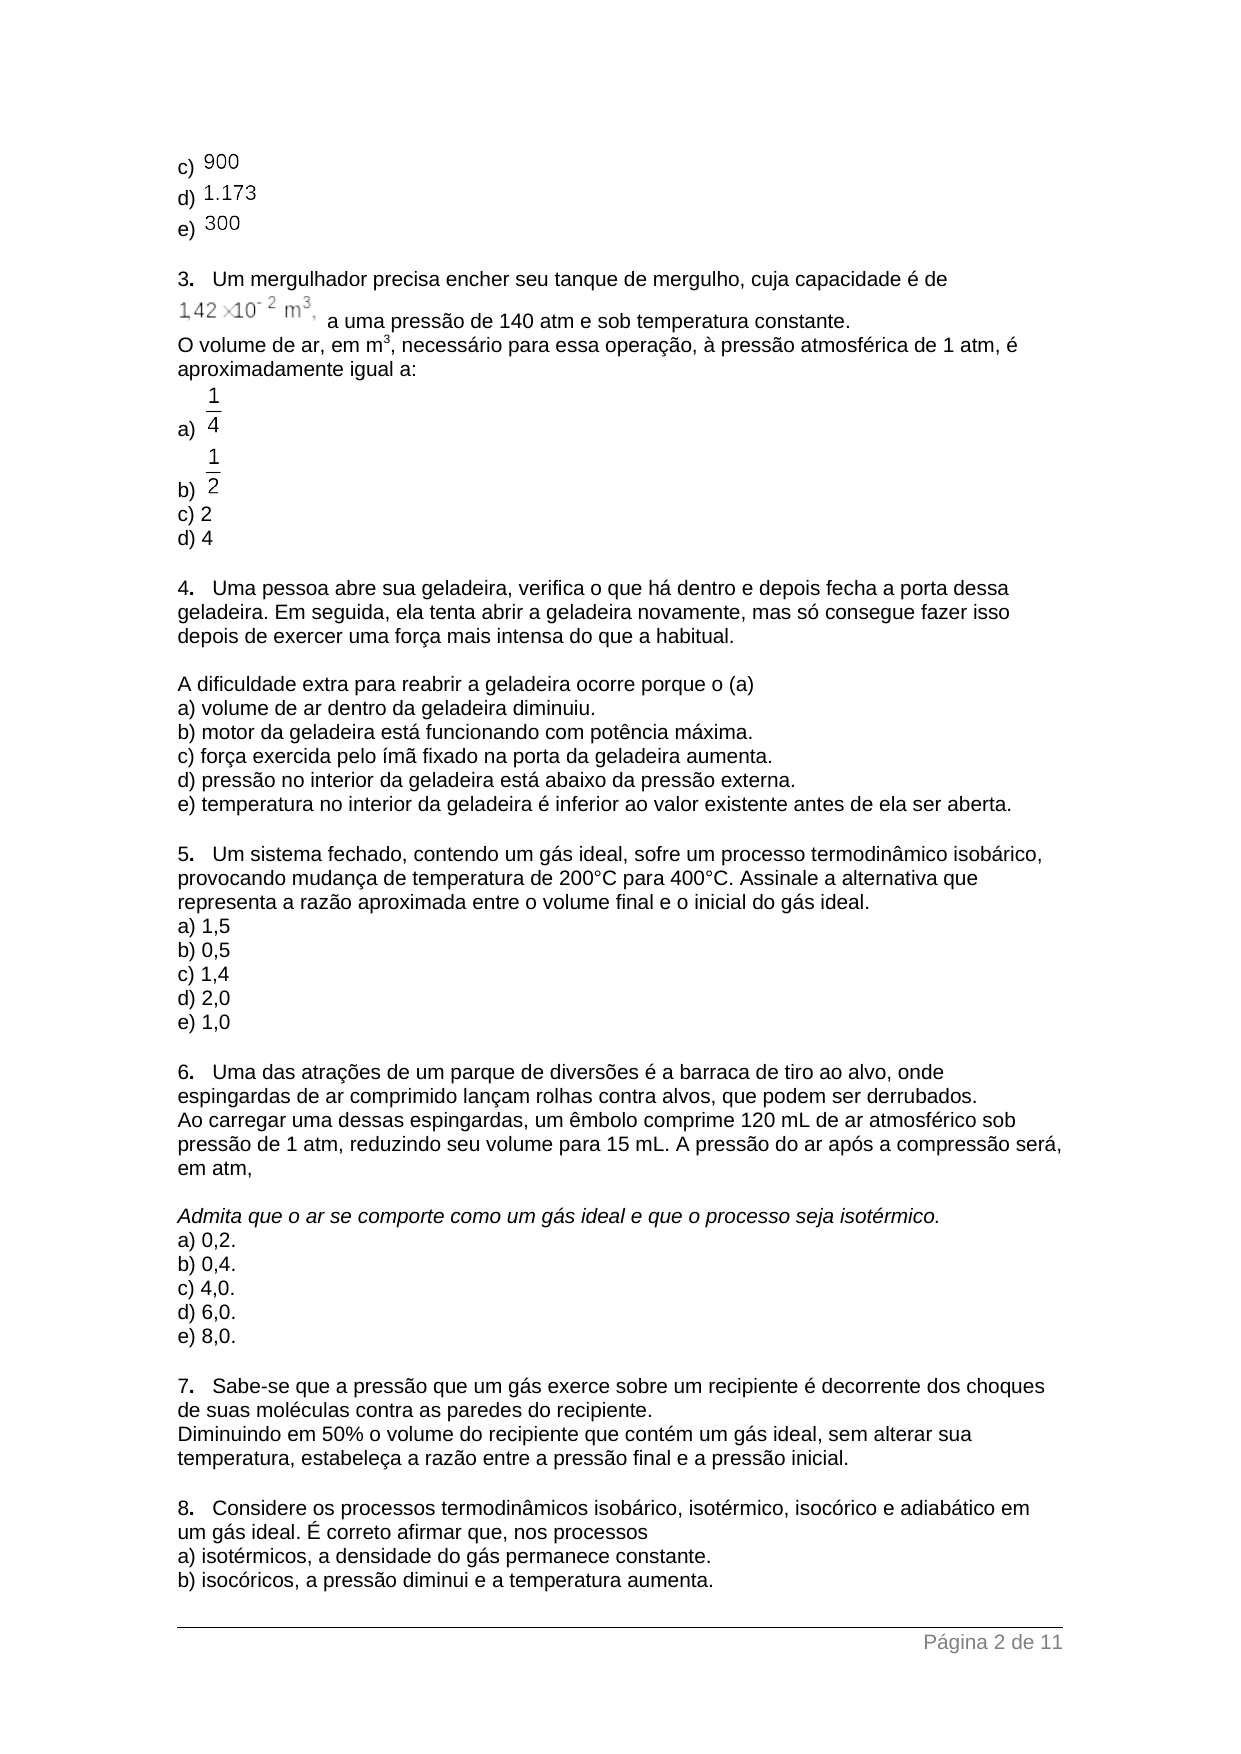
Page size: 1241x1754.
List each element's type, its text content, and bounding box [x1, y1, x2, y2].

text a) 1,5 [177, 914, 1063, 938]
text e) [177, 209, 1063, 240]
text d) 4 [177, 526, 1063, 550]
text Admita que o ar se comporte como um gás ideal e que o processo seja isotérmico. [177, 1204, 1063, 1228]
text c) [177, 148, 1063, 178]
text b) motor da geladeira está funcionando com potência máxima. [177, 720, 1063, 744]
text b) 0,5 [177, 938, 1063, 962]
text c) 4,0. [177, 1276, 1063, 1299]
text 4. Uma pessoa abre sua geladeira, verifica o que há dentro e depois fecha a porta dessa geladeira. Em seguida, ela tenta abrir a geladeira novamente, mas só consegue fazer isso depois de exercer uma força mais intensa do que a habitual. [177, 576, 1063, 648]
text 8. Considere os processos termodinâmicos isobárico, isotérmico, isocórico e adiabático em um gás ideal. É correto afirmar que, nos processos [177, 1496, 1063, 1544]
text Ao carregar uma dessas espingardas, um êmbolo comprime 120 mL de ar atmosférico sob pressão de 1 atm, reduzindo seu volume para 15 mL. A pressão do ar após a compressão será, em atm, [177, 1108, 1063, 1180]
text d) 2,0 [177, 986, 1063, 1010]
text a) [177, 381, 1063, 441]
text 3. Um mergulhador precisa encher seu tanque de mergulho, cuja capacidade é de a uma pressão de 140 atm e sob temperatura constante. [177, 267, 1063, 333]
text Diminuindo em 50% o volume do recipiente que contém um gás ideal, sem alterar sua temperatura, estabeleça a razão entre a pressão final e a pressão inicial. [177, 1422, 1063, 1470]
text O volume de ar, em m3, necessário para essa operação, à pressão atmosférica de 1 atm, é aproximadamente igual a: [177, 333, 1063, 381]
text b) [177, 441, 1063, 502]
text b) isocóricos, a pressão diminui e a temperatura aumenta. [177, 1568, 1063, 1592]
text a) 0,2. [177, 1228, 1063, 1252]
text e) temperatura no interior da geladeira é inferior ao valor existente antes de ela ser aberta. [177, 792, 1063, 816]
text 6. Uma das atrações de um parque de diversões é a barraca de tiro ao alvo, onde espingardas de ar comprimido lançam rolhas contra alvos, que podem ser derrubados. [177, 1060, 1063, 1108]
text c) força exercida pelo ímã fixado na porta da geladeira aumenta. [177, 744, 1063, 768]
text 7. Sabe-se que a pressão que um gás exerce sobre um recipiente é decorrente dos choques de suas moléculas contra as paredes do recipiente. [177, 1374, 1063, 1422]
text c) 2 [177, 502, 1063, 526]
text e) 1,0 [177, 1010, 1063, 1034]
text d) [177, 178, 1063, 209]
text d) 6,0. [177, 1299, 1063, 1323]
text c) 1,4 [177, 962, 1063, 986]
text b) 0,4. [177, 1252, 1063, 1276]
text A dificuldade extra para reabrir a geladeira ocorre porque o (a) [177, 672, 1063, 696]
text a) volume de ar dentro da geladeira diminuiu. [177, 696, 1063, 720]
text 5. Um sistema fechado, contendo um gás ideal, sofre um processo termodinâmico isobárico, provocando mudança de temperatura de 200°C para 400°C. Assinale a alternativa que representa a razão aproximada entre o volume final e o inicial do gás ideal. [177, 842, 1063, 914]
text d) pressão no interior da geladeira está abaixo da pressão externa. [177, 768, 1063, 792]
text e) 8,0. [177, 1323, 1063, 1347]
text a) isotérmicos, a densidade do gás permanece constante. [177, 1544, 1063, 1568]
